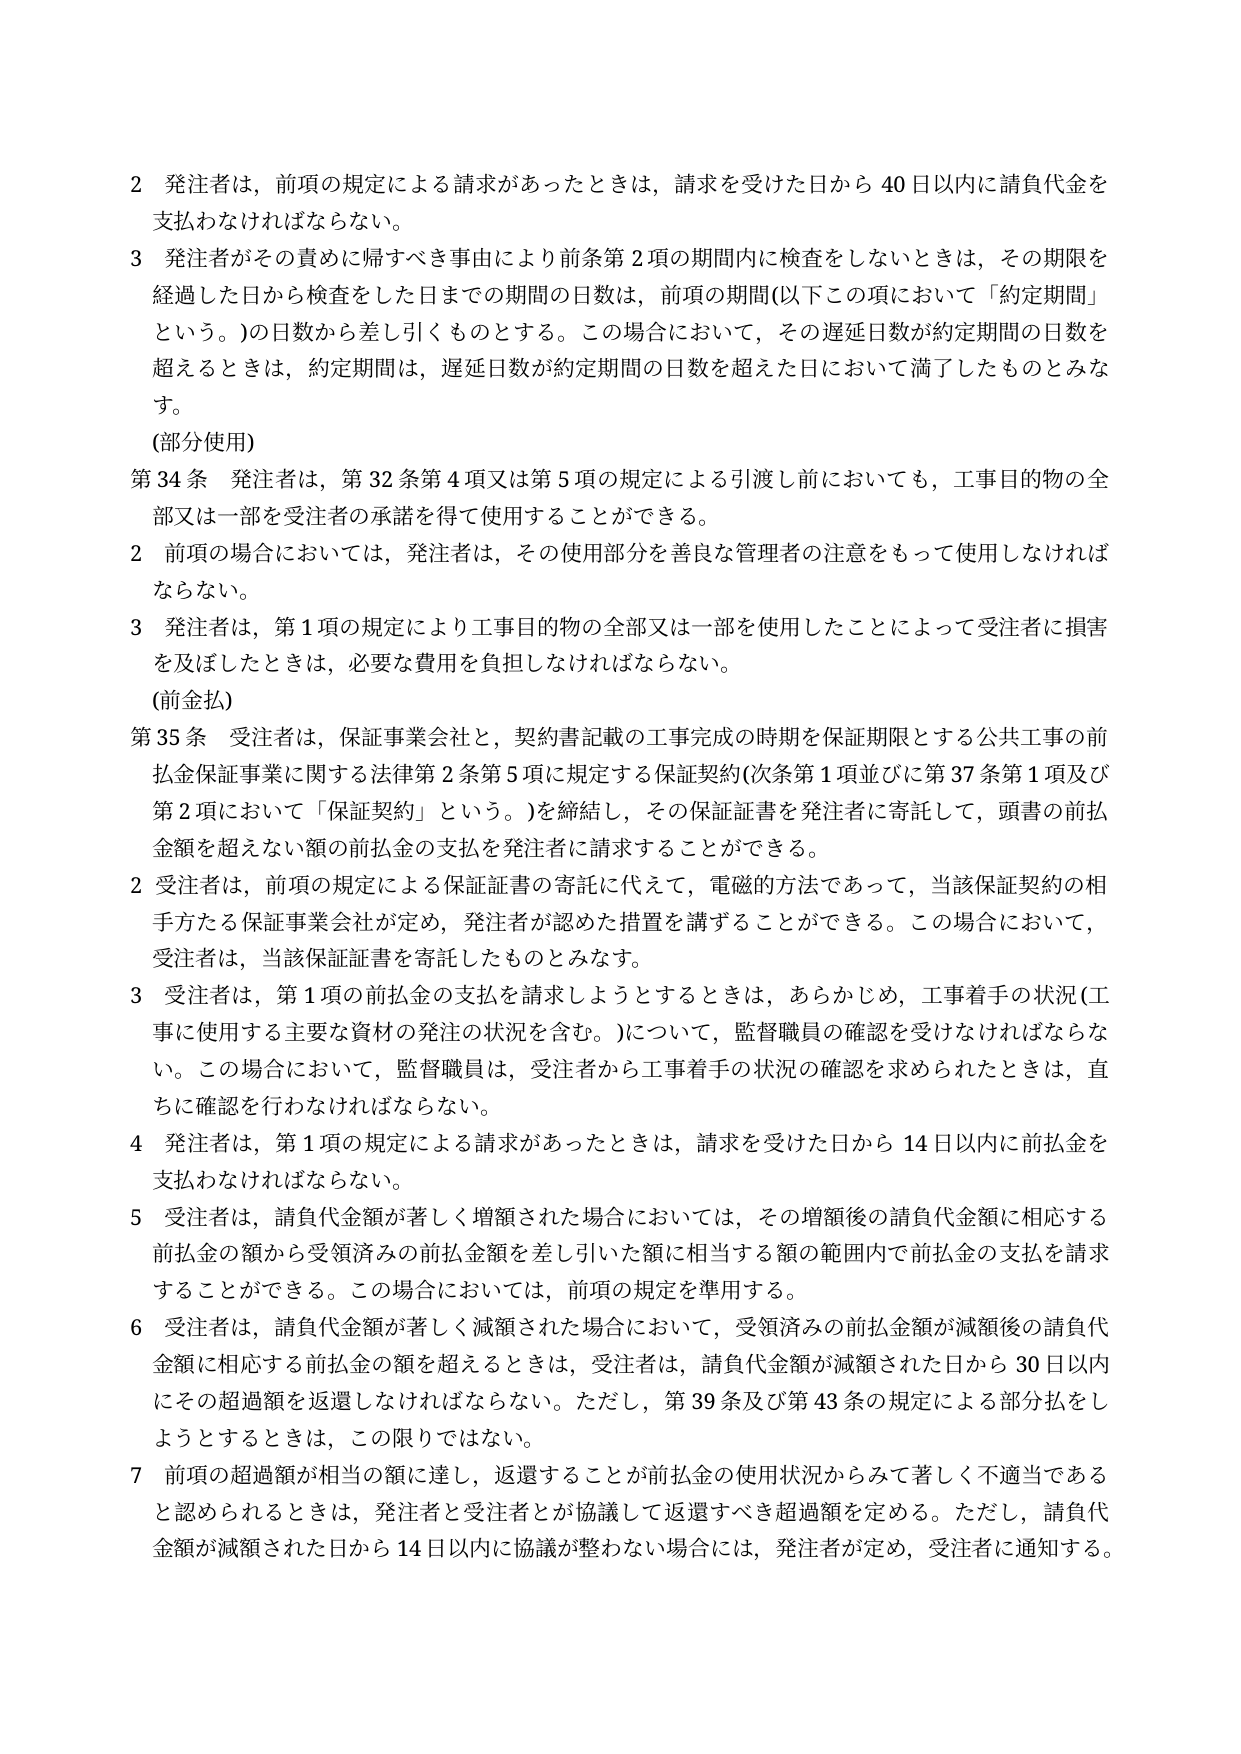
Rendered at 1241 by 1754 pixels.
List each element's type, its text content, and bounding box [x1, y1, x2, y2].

text 2 発注者は，前項の規定による請求があったときは，請求を受けた日から40日以内に請負代金を支払わなければならない。 [130, 164, 1110, 238]
text (前金払) [130, 681, 1110, 718]
text 第34条 発注者は，第32条第4項又は第5項の規定による引渡し前においても，工事目的物の全部又は一部を受注者の承諾を得て使用することができる。 [130, 459, 1110, 533]
text 6 受注者は，請負代金額が著しく減額された場合において，受領済みの前払金額が減額後の請負代金額に相応する前払金の額を超えるときは，受注者は，請負代金額が減額された日から30日以内にその超過額を返還しなければならない。ただし，第39条及び第43条の規定による部分払をしようとするときは，この限りではない。 [130, 1308, 1110, 1455]
text 3 受注者は，第1項の前払金の支払を請求しようとするときは，あらかじめ，工事着手の状況(工事に使用する主要な資材の発注の状況を含む。)について，監督職員の確認を受けなければならない。この場合において，監督職員は，受注者から工事着手の状況の確認を求められたときは，直ちに確認を行わなければならない。 [130, 976, 1110, 1123]
text 2 前項の場合においては，発注者は，その使用部分を善良な管理者の注意をもって使用しなければならない。 [130, 533, 1110, 607]
text 3 発注者がその責めに帰すべき事由により前条第2項の期間内に検査をしないときは，その期限を経過した日から検査をした日までの期間の日数は，前項の期間(以下この項において「約定期間」という。)の日数から差し引くものとする。この場合において，その遅延日数が約定期間の日数を超えるときは，約定期間は，遅延日数が約定期間の日数を超えた日において満了したものとみなす。 [130, 238, 1110, 423]
text 5 受注者は，請負代金額が著しく増額された場合においては，その増額後の請負代金額に相応する前払金の額から受領済みの前払金額を差し引いた額に相当する額の範囲内で前払金の支払を請求することができる。この場合においては，前項の規定を準用する。 [130, 1197, 1110, 1308]
text 7 前項の超過額が相当の額に達し，返還することが前払金の使用状況からみて著しく不適当であると認められるときは，発注者と受注者とが協議して返還すべき超過額を定める。ただし，請負代金額が減額された日から14日以内に協議が整わない場合には，発注者が定め，受注者に通知する。 [130, 1455, 1110, 1566]
text (部分使用) [130, 423, 1110, 459]
text 3 発注者は，第1項の規定により工事目的物の全部又は一部を使用したことによって受注者に損害を及ぼしたときは，必要な費用を負担しなければならない。 [130, 607, 1110, 681]
text 2 受注者は，前項の規定による保証証書の寄託に代えて，電磁的方法であって，当該保証契約の相手方たる保証事業会社が定め，発注者が認めた措置を講ずることができる。この場合において，受注者は，当該保証証書を寄託したものとみなす。 [130, 865, 1110, 976]
text 4 発注者は，第1項の規定による請求があったときは，請求を受けた日から14日以内に前払金を支払わなければならない。 [130, 1123, 1110, 1197]
text 第35条 受注者は，保証事業会社と，契約書記載の工事完成の時期を保証期限とする公共工事の前払金保証事業に関する法律第2条第5項に規定する保証契約(次条第1項並びに第37条第1項及び第2項において「保証契約」という。)を締結し，その保証証書を発注者に寄託して，頭書の前払金額を超えない額の前払金の支払を発注者に請求することができる。 [130, 718, 1110, 865]
